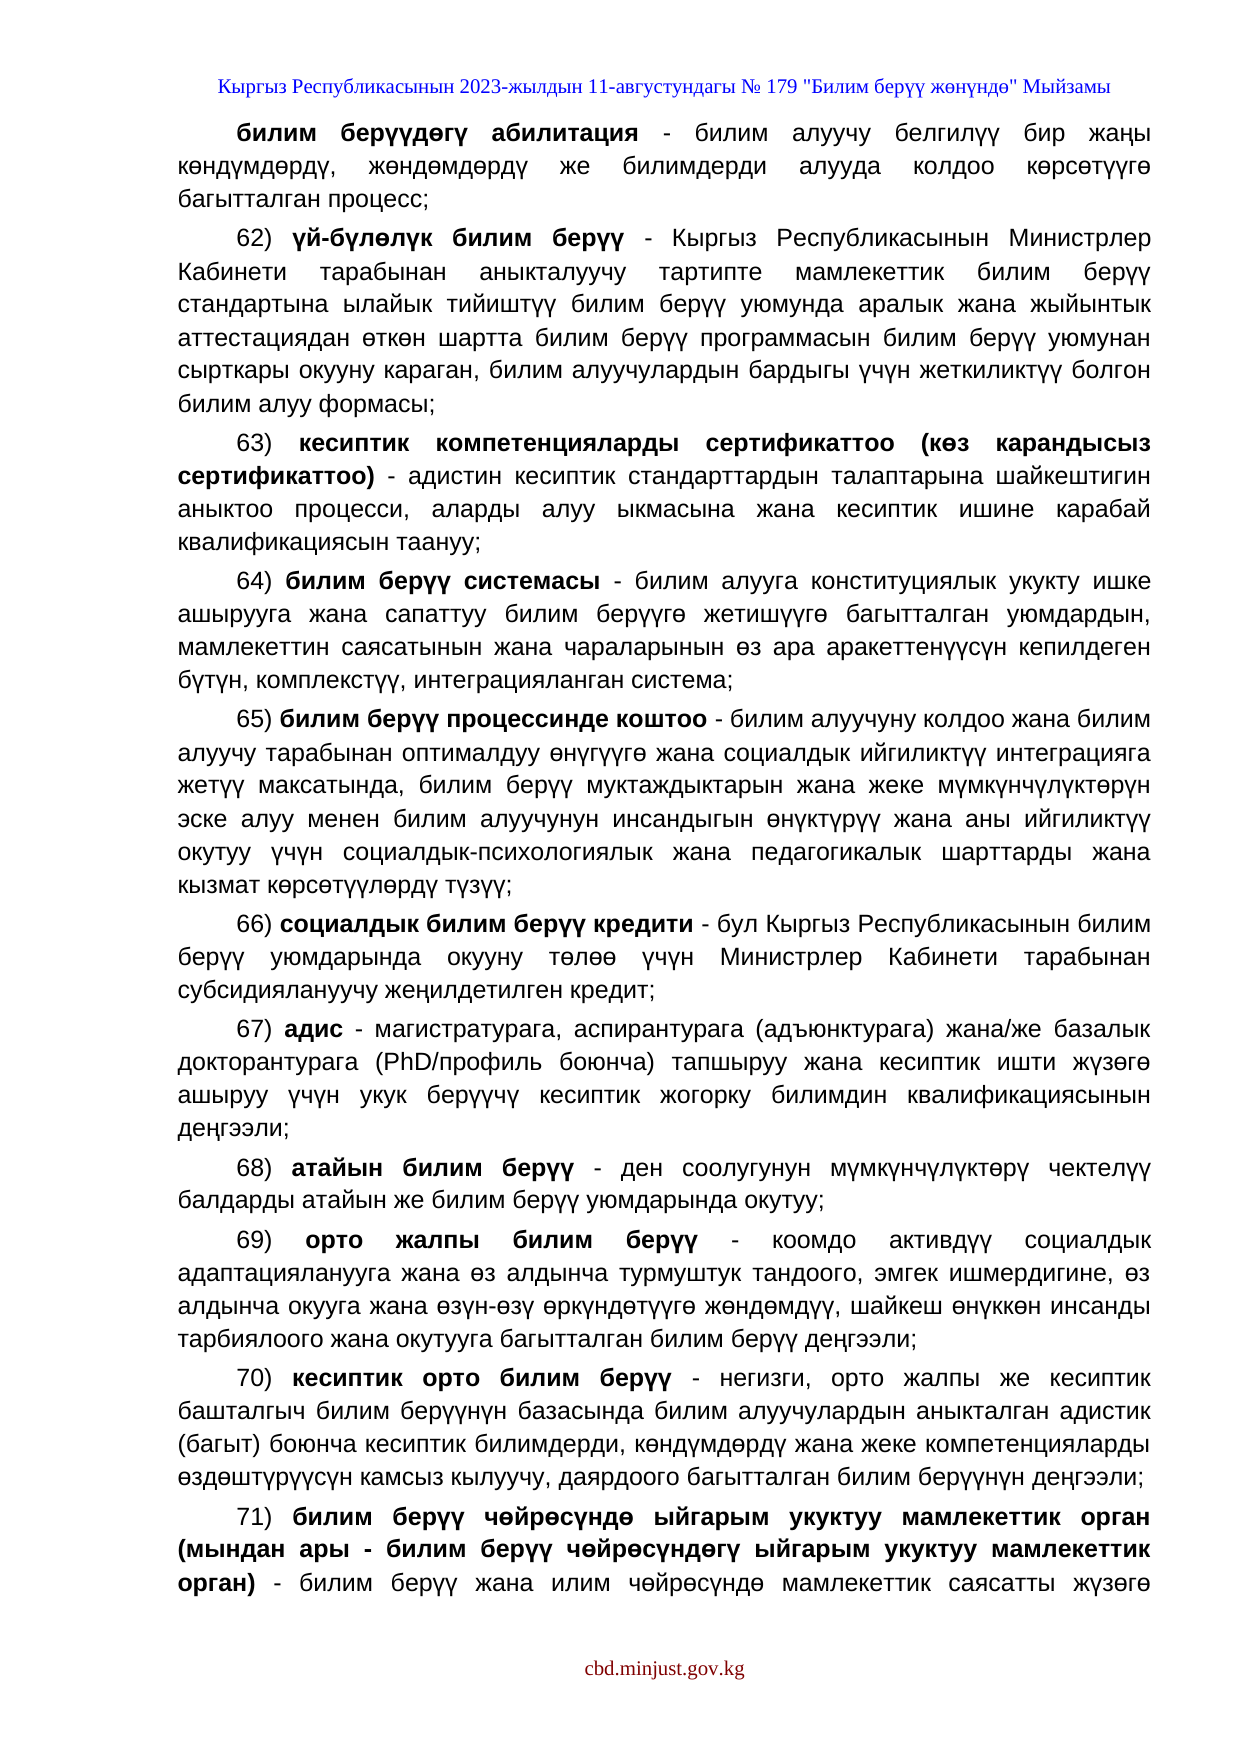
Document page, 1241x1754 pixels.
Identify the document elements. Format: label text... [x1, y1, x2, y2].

text 63) кесиптик компетенцияларды сертификаттоо (көз карандысыз сертификаттоо) - адистин кесиптик стандарттардын талаптарына шайкештигин аныктоо процесси, аларды алуу ыкмасына жана кесиптик ишине карабай квалификациясын таануу; [177, 428, 1152, 556]
text 69) орто жалпы билим берүү - коомдо активдүү социалдык адаптацияланууга жана өз алдынча турмуштук тандоого, эмгек ишмердигине, өз алдынча окууга жана өзүн-өзү өркүндөтүүгө жөндөмдүү, шайкеш өнүккөн инсанды тарбиялоого жана окутууга багытталган билим берүү деңгээли; [177, 1225, 1152, 1353]
text 64) билим берүү системасы - билим алууга конституциялык укукту ишке ашырууга жана сапаттуу билим берүүгө жетишүүгө багытталган уюмдардын, мамлекеттин саясатынын жана чараларынын өз ара аракеттенүүсүн кепилдеген бүтүн, комплекстүү, интеграцияланган система; [177, 566, 1152, 694]
text 65) билим берүү процессинде коштоо - билим алуучуну колдоо жана билим алуучу тарабынан оптималдуу өнүгүүгө жана социалдык ийгиликтүү интеграцияга жетүү максатында, билим берүү муктаждыктарын жана жеке мүмкүнчүлүктөрүн эске алуу менен билим алуучунун инсандыгын өнүктүрүү жана аны ийгиликтүү окутуу үчүн социалдык-психологиялык жана педагогикалык шарттарды жана кызмат көрсөтүүлөрдү түзүү; [177, 704, 1152, 898]
text билим берүүдөгү абилитация - билим алуучу белгилүү бир жаңы көндүмдөрдү, жөндөмдөрдү же билимдерди алууда колдоо көрсөтүүгө багытталган процесс; [177, 118, 1152, 213]
text 68) атайын билим берүү - ден соолугунун мүмкүнчүлүктөрү чектелүү балдарды атайын же билим берүү уюмдарында окутуу; [177, 1152, 1152, 1214]
text 67) адис - магистратурага, аспирантурага (адъюнктурага) жана/же базалык докторантурага (PhD/профиль боюнча) тапшыруу жана кесиптик ишти жүзөгө ашыруу үчүн укук берүүчү кесиптик жогорку билимдин квалификациясынын деңгээли; [177, 1014, 1152, 1142]
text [177, 1501, 1152, 1596]
text 70) кесиптик орто билим берүү - негизги, орто жалпы же кесиптик башталгыч билим берүүнүн базасында билим алуучулардын аныкталган адистик (багыт) боюнча кесиптик билимдерди, көндүмдөрдү жана жеке компетенцияларды өздөштүрүүсүн камсыз кылуучу, даярдоого багытталган билим берүүнүн деңгээли; [177, 1363, 1152, 1491]
text 66) социалдык билим берүү кредити - бул Кыргыз Республикасынын билим берүү уюмдарында окууну төлөө үчүн Министрлер Кабинети тарабынан субсидиялануучу жеңилдетилген кредит; [177, 909, 1152, 1004]
text 62) үй-бүлөлүк билим берүү - Кыргыз Республикасынын Министрлер Кабинети тарабынан аныкталуучу тартипте мамлекеттик билим берүү стандартына ылайык тийиштүү билим берүү уюмунда аралык жана жыйынтык аттестациядан өткөн шартта билим берүү программасын билим берүү уюмунан сырткары окууну караган, билим алуучулардын бардыгы үчүн жеткиликтүү болгон билим алуу формасы; [177, 223, 1152, 417]
